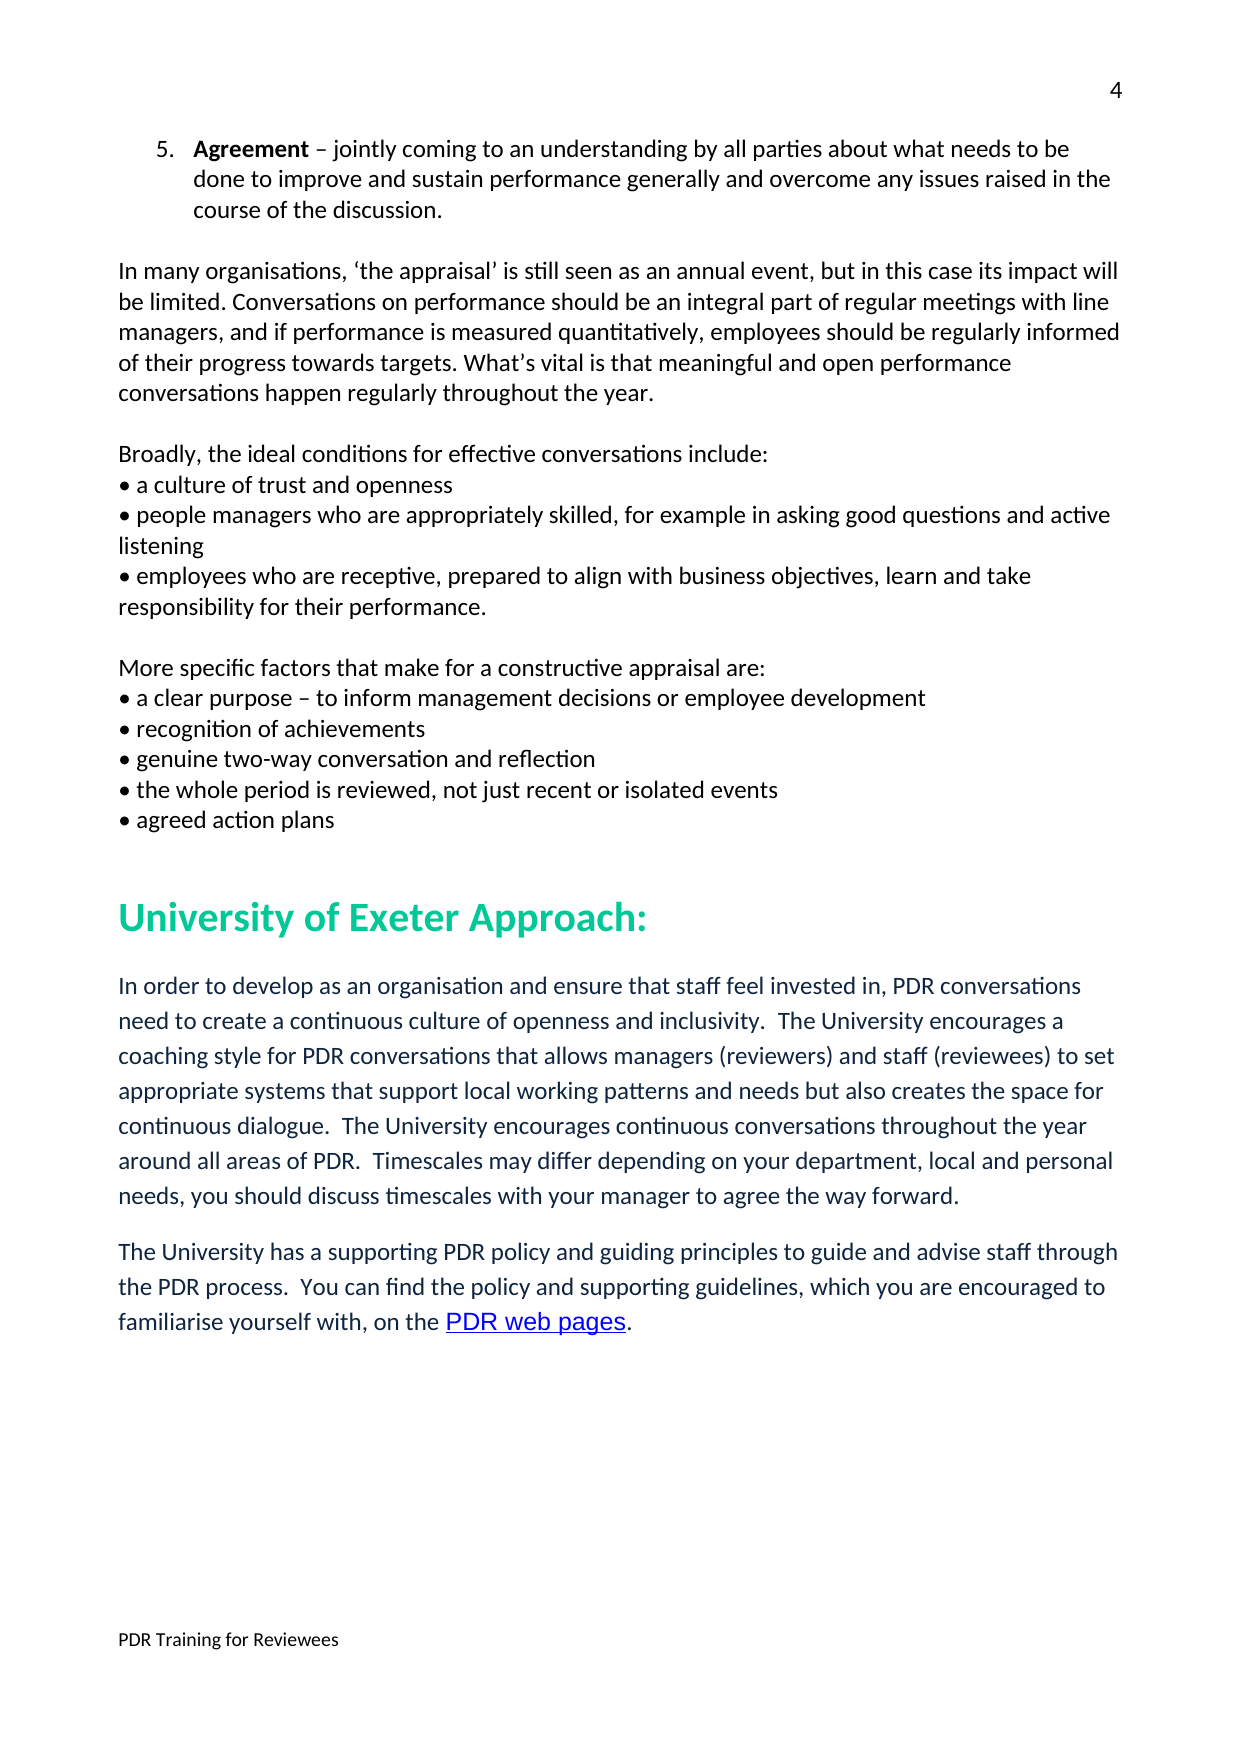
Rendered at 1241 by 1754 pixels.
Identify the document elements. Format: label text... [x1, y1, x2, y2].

list Agreement – jointly coming to an understanding by all parties about what needs to be done to improve and sustain performance generally and overcome any issues raised in the course of the discussion. [156, 133, 1122, 224]
text • employees who are receptive, prepared to align with business objectives, learn and take responsibility for their performance. [118, 560, 1122, 621]
text • agreed action plans [118, 804, 1122, 835]
text Broadly, the ideal conditions for effective conversations include: [118, 438, 1122, 469]
text More specific factors that make for a constructive appraisal are: [118, 652, 1122, 682]
text University of Exeter Approach: [118, 891, 1122, 942]
text • a clear purpose – to inform management decisions or employee development [118, 682, 1122, 713]
text The University has a supporting PDR policy and guiding principles to guide and advise staff through the PDR process. You can find the policy and supporting guidelines, which you are encouraged to familiarise yourself with, on the PDR web pages. [118, 1236, 1122, 1336]
text • people managers who are appropriately skilled, for example in asking good questions and active listening [118, 499, 1122, 560]
text • genuine two-way conversation and reflection [118, 743, 1122, 774]
text • the whole period is reviewed, not just recent or isolated events [118, 774, 1122, 804]
text In many organisations, ‘the appraisal’ is still seen as an annual event, but in this case its impact will be limited. Conversations on performance should be an integral part of regular meetings with line managers, and if performance is measured quantitatively, employees should be regularly informed of their progress towards targets. What’s vital is that meaningful and open performance conversations happen regularly throughout the year. [118, 255, 1122, 408]
text • recognition of achievements [118, 713, 1122, 743]
text • a culture of trust and openness [118, 469, 1122, 499]
text In order to develop as an organisation and ensure that staff feel invested in, PDR conversations need to create a continuous culture of openness and inclusivity. The University encourages a coaching style for PDR conversations that allows managers (reviewers) and staff (reviewees) to set appropriate systems that support local working patterns and needs but also creates the space for continuous dialogue. The University encourages continuous conversations throughout the year around all areas of PDR. Timescales may differ depending on your department, local and personal needs, you should discuss timescales with your manager to agree the way forward. [118, 970, 1122, 1211]
